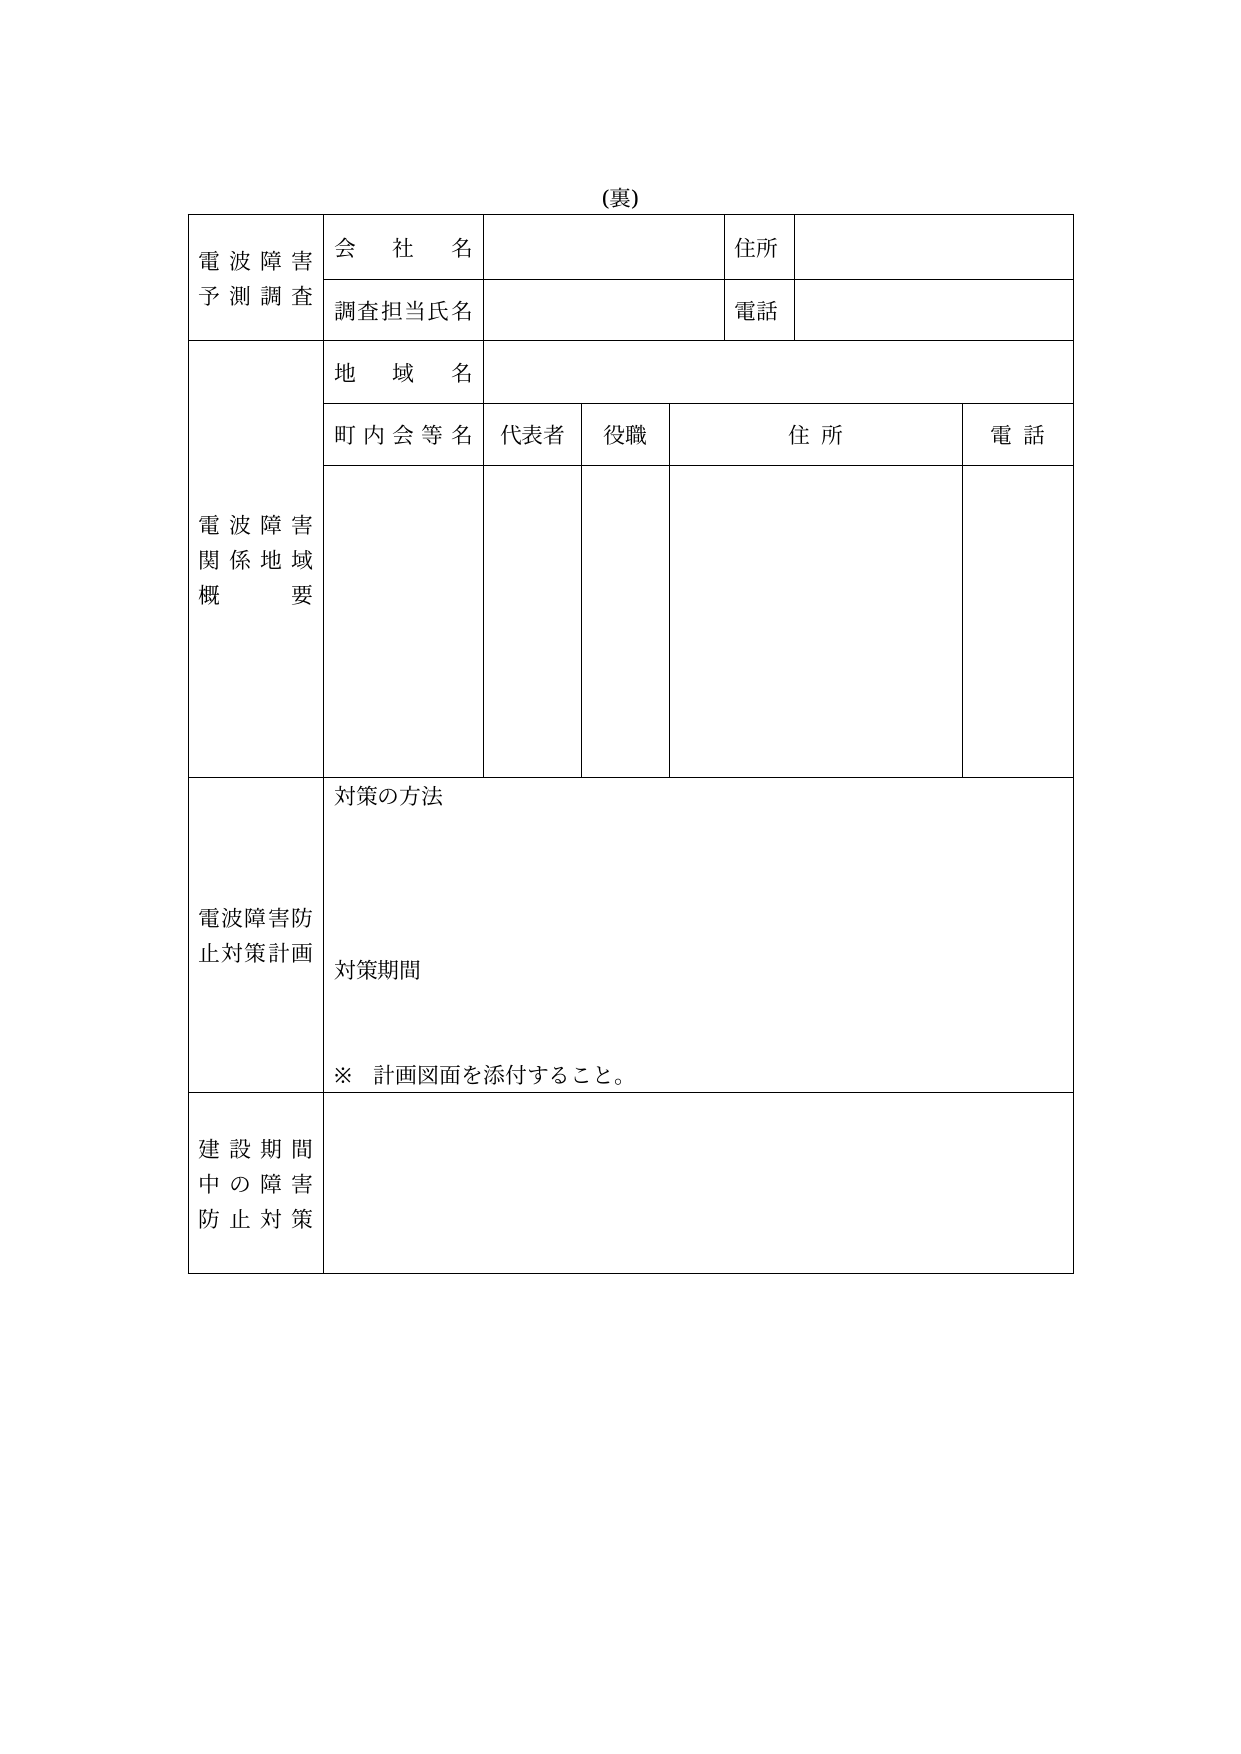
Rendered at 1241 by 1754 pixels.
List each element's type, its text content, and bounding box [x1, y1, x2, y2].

text (裏) [177, 179, 1063, 214]
table_cell 電話 [725, 280, 794, 340]
table_header [795, 215, 1073, 278]
table_cell 電波障害防止対策計画 [189, 778, 323, 1092]
table_cell [795, 280, 1073, 340]
table_header 電波障害予測調査 [189, 215, 323, 340]
table_cell 電話 [963, 404, 1073, 465]
table_cell 住所 [670, 404, 962, 465]
table_cell [670, 466, 962, 777]
table_cell 電波障害関係地域概要 [189, 341, 323, 777]
table_cell [484, 341, 1073, 403]
table_header [484, 215, 724, 278]
table_cell 建設期間中の障害防止対策 [189, 1093, 323, 1273]
table_cell [484, 466, 581, 777]
table_cell [324, 466, 483, 777]
table_cell 地域名 [324, 341, 483, 403]
table_cell [324, 1093, 1073, 1273]
table_cell 役職 [582, 404, 669, 465]
table_cell 代表者 [484, 404, 581, 465]
table_cell 町内会等名 [324, 404, 483, 465]
table_header 会社名 [324, 215, 483, 278]
table_cell [963, 466, 1073, 777]
table_cell [582, 466, 669, 777]
table_header 住所 [725, 215, 794, 278]
table_cell 調査担当氏名 [324, 280, 483, 340]
table_cell 対策の方法 対策期間 ※ 計画図面を添付すること。 [324, 778, 1073, 1092]
table_cell [484, 280, 724, 340]
